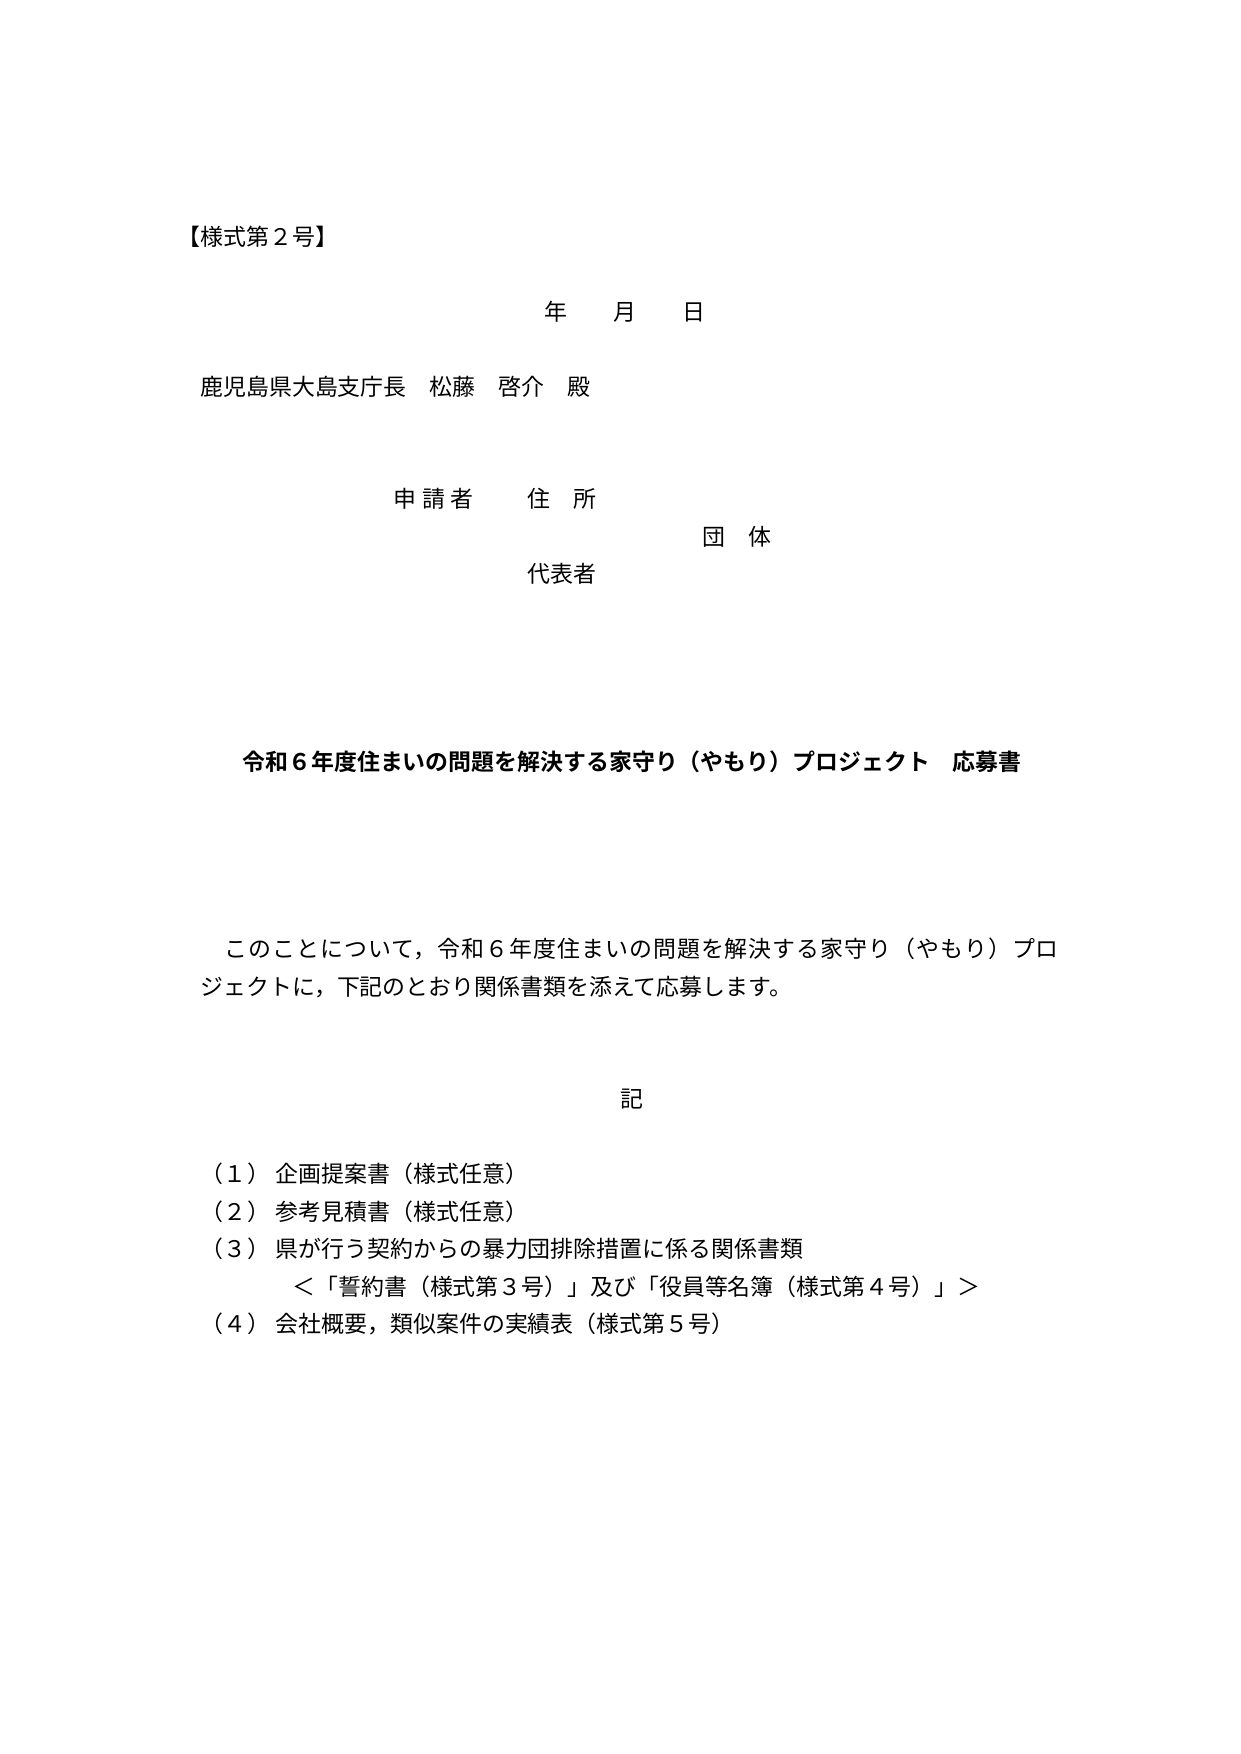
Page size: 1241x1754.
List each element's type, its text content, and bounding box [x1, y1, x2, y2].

list 参考見積書（様式任意） [201, 1192, 1063, 1229]
text 記 [201, 1079, 1063, 1117]
text 年 月 日 [177, 292, 1063, 329]
text ＜「誓約書（様式第３号）」及び「役員等名簿（様式第４号）」＞ [201, 1267, 1063, 1304]
text 【様式第２号】 [177, 217, 1063, 254]
text 申 請 者 住 所 [201, 479, 1063, 517]
text 鹿児島県大島支庁長 松藤 啓介 殿 [177, 367, 1063, 404]
text 令和６年度住まいの問題を解決する家守り（やもり）プロジェクト 応募書 [201, 742, 1063, 779]
text 団 体 [201, 517, 1063, 554]
text 代表者 [201, 554, 1063, 592]
list 企画提案書（様式任意） [201, 1154, 1063, 1192]
text このことについて，令和６年度住まいの問題を解決する家守り（やもり）プロジェクトに，下記のとおり関係書類を添えて応募します。 [201, 929, 1063, 1004]
list 県が行う契約からの暴力団排除措置に係る関係書類 [201, 1229, 1063, 1267]
list 会社概要，類似案件の実績表（様式第５号） [201, 1304, 1063, 1342]
